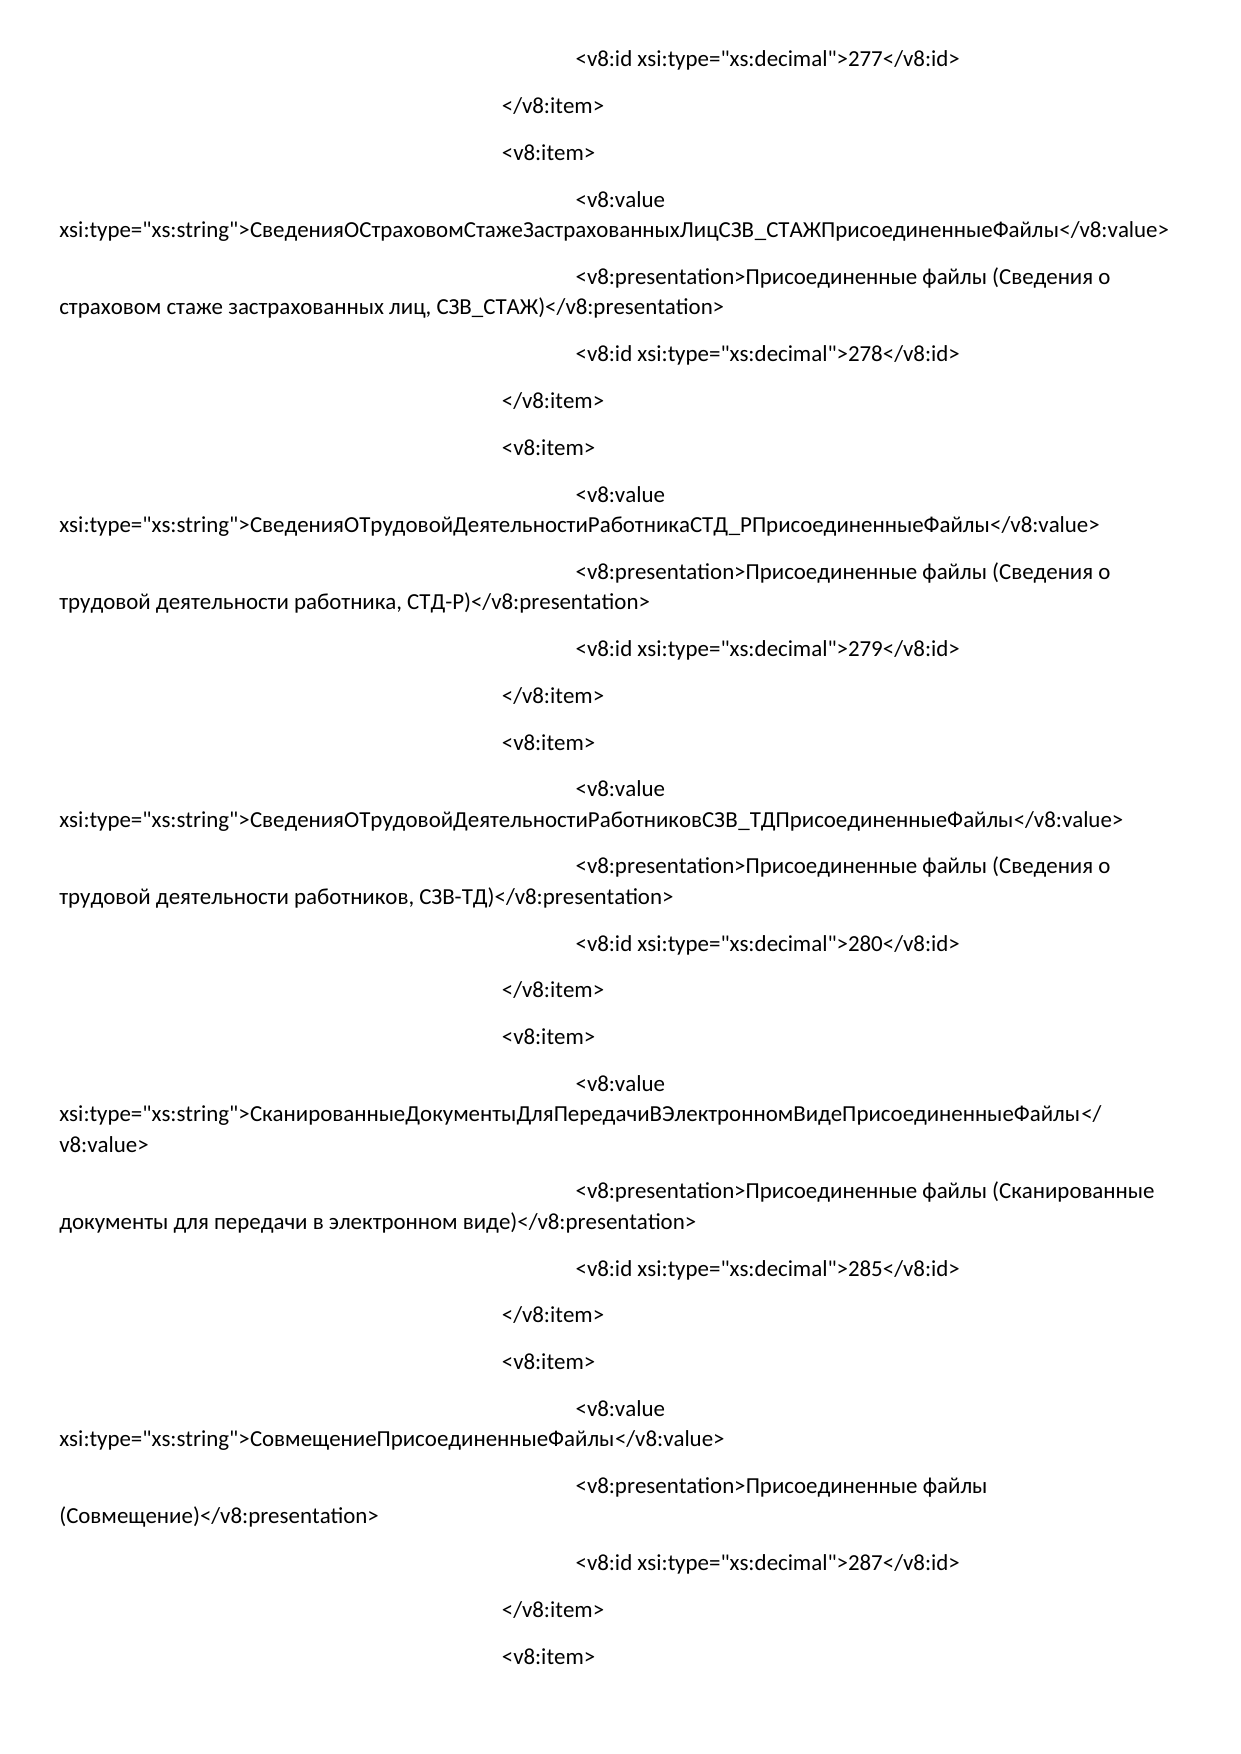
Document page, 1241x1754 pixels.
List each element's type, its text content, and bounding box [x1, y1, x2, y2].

text <v8:value xsi:type="xs:string">СведенияОТрудовойДеятельностиРаботниковСЗВ_ТДПрисоединенныеФайлы</v8:value> [59, 774, 1181, 833]
text <v8:id xsi:type="xs:decimal">285</v8:id> [59, 1254, 1181, 1282]
text <v8:presentation>Присоединенные файлы (Сведения о страховом стаже застрахованных лиц, СЗВ_СТАЖ)</v8:presentation> [59, 262, 1181, 320]
text <v8:id xsi:type="xs:decimal">277</v8:id> [59, 44, 1181, 72]
text <v8:presentation>Присоединенные файлы (Совмещение)</v8:presentation> [59, 1471, 1181, 1530]
text <v8:id xsi:type="xs:decimal">278</v8:id> [59, 339, 1181, 367]
text <v8:value xsi:type="xs:string">СведенияОСтраховомСтажеЗастрахованныхЛицСЗВ_СТАЖПрисоединенныеФайлы</v8:value> [59, 185, 1181, 243]
text <v8:item> [59, 138, 1181, 166]
text </v8:item> [59, 1595, 1181, 1623]
text </v8:item> [59, 386, 1181, 414]
text <v8:id xsi:type="xs:decimal">287</v8:id> [59, 1548, 1181, 1577]
text <v8:item> [59, 433, 1181, 461]
text <v8:value xsi:type="xs:string">СовмещениеПрисоединенныеФайлы</v8:value> [59, 1394, 1181, 1453]
text </v8:item> [59, 976, 1181, 1004]
text <v8:presentation>Присоединенные файлы (Сканированные документы для передачи в электронном виде)</v8:presentation> [59, 1177, 1181, 1235]
text <v8:item> [59, 728, 1181, 756]
text </v8:item> [59, 91, 1181, 119]
text <v8:item> [59, 1347, 1181, 1376]
text <v8:value xsi:type="xs:string">СведенияОТрудовойДеятельностиРаботникаСТД_РПрисоединенныеФайлы</v8:value> [59, 480, 1181, 538]
text <v8:item> [59, 1022, 1181, 1051]
text <v8:value xsi:type="xs:string">СканированныеДокументыДляПередачиВЭлектронномВидеПрисоединенныеФайлы</v8:value> [59, 1069, 1181, 1158]
text <v8:id xsi:type="xs:decimal">280</v8:id> [59, 929, 1181, 957]
text <v8:presentation>Присоединенные файлы (Сведения о трудовой деятельности работника, СТД-Р)</v8:presentation> [59, 557, 1181, 615]
text <v8:presentation>Присоединенные файлы (Сведения о трудовой деятельности работников, СЗВ-ТД)</v8:presentation> [59, 852, 1181, 910]
text </v8:item> [59, 681, 1181, 709]
text <v8:item> [59, 1642, 1181, 1670]
text </v8:item> [59, 1301, 1181, 1329]
text <v8:id xsi:type="xs:decimal">279</v8:id> [59, 634, 1181, 662]
